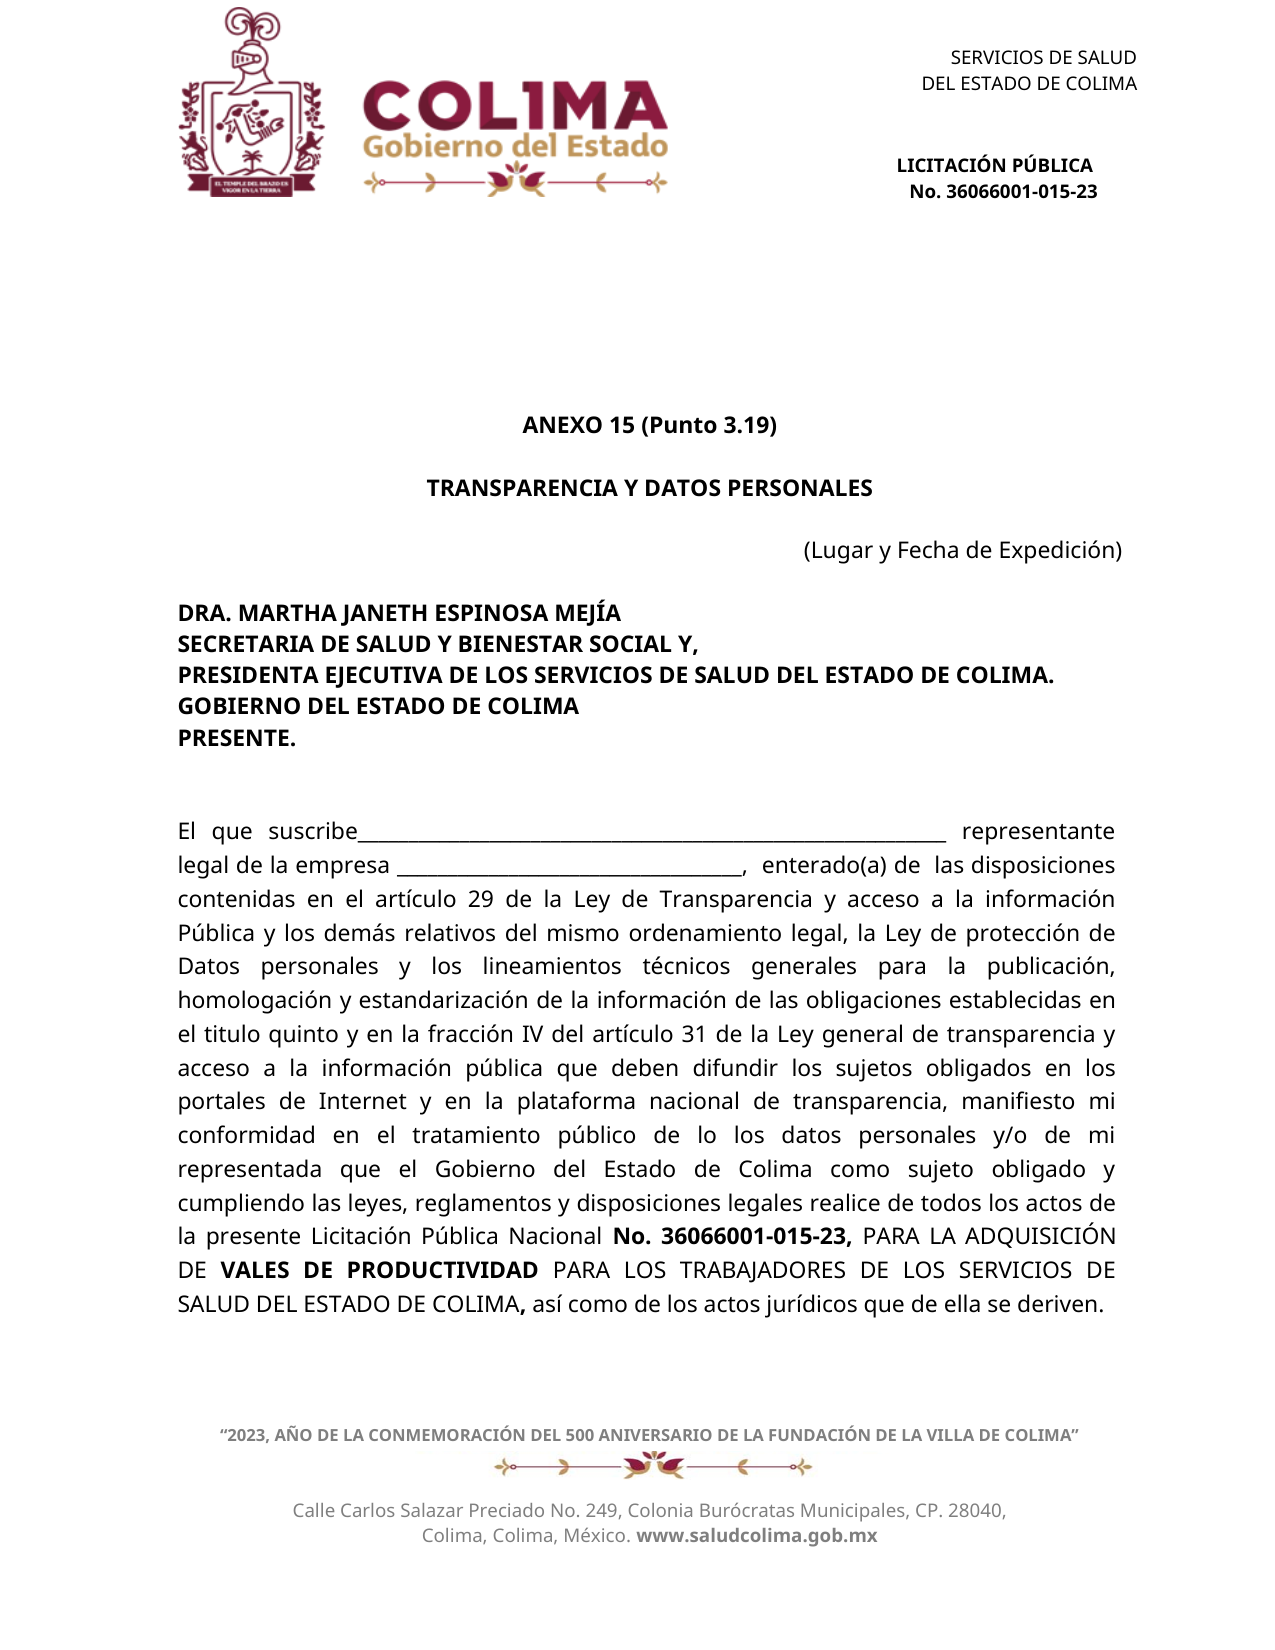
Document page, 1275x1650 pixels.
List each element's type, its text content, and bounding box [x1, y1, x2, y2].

text ANEXO 15 (Punto 3.19) [177, 409, 1122, 440]
text PRESIDENTA EJECUTIVA DE LOS SERVICIOS DE SALUD DEL ESTADO DE COLIMA. [177, 659, 1122, 690]
subtitle DRA. MARTHA JANETH ESPINOSA MEJÍA [177, 597, 1122, 628]
picture [414, 1451, 893, 1480]
text (Lugar y Fecha de Expedición) [177, 534, 1122, 565]
text PRESENTE. [177, 722, 1122, 753]
text SECRETARIA DE SALUD Y BIENESTAR SOCIAL Y, [177, 628, 1122, 659]
text GOBIERNO DEL ESTADO DE COLIMA [177, 690, 1122, 722]
picture [178, 7, 668, 197]
text El que suscribe__________________________________________________________ representante legal de la empresa __________________________________, enterado(a) de las disposiciones contenidas en el artículo 29 de la Ley de Transparencia y acceso a la información Pública y los demás relativos del mismo ordenamiento legal, la Ley de protección de Datos personales y los lineamientos técnicos generales para la publicación, homologación y estandarización de la información de las obligaciones establecidas en el titulo quinto y en la fracción IV del artículo 31 de la Ley general de transparencia y acceso a la información pública que deben difundir los sujetos obligados en los portales de Internet y en la plataforma nacional de transparencia, manifiesto mi conformidad en el tratamiento público de lo los datos personales y/o de mi representada que el Gobierno del Estado de Colima como sujeto obligado y cumpliendo las leyes, reglamentos y disposiciones legales realice de todos los actos de la presente Licitación Pública Nacional No. 36066001-015-23, PARA LA ADQUISICIÓN DE VALES DE PRODUCTIVIDAD PARA LOS TRABAJADORES DE LOS SERVICIOS DE SALUD DEL ESTADO DE COLIMA, así como de los actos jurídicos que de ella se deriven. [177, 815, 1117, 1319]
text TRANSPARENCIA Y DATOS PERSONALES [177, 472, 1122, 503]
